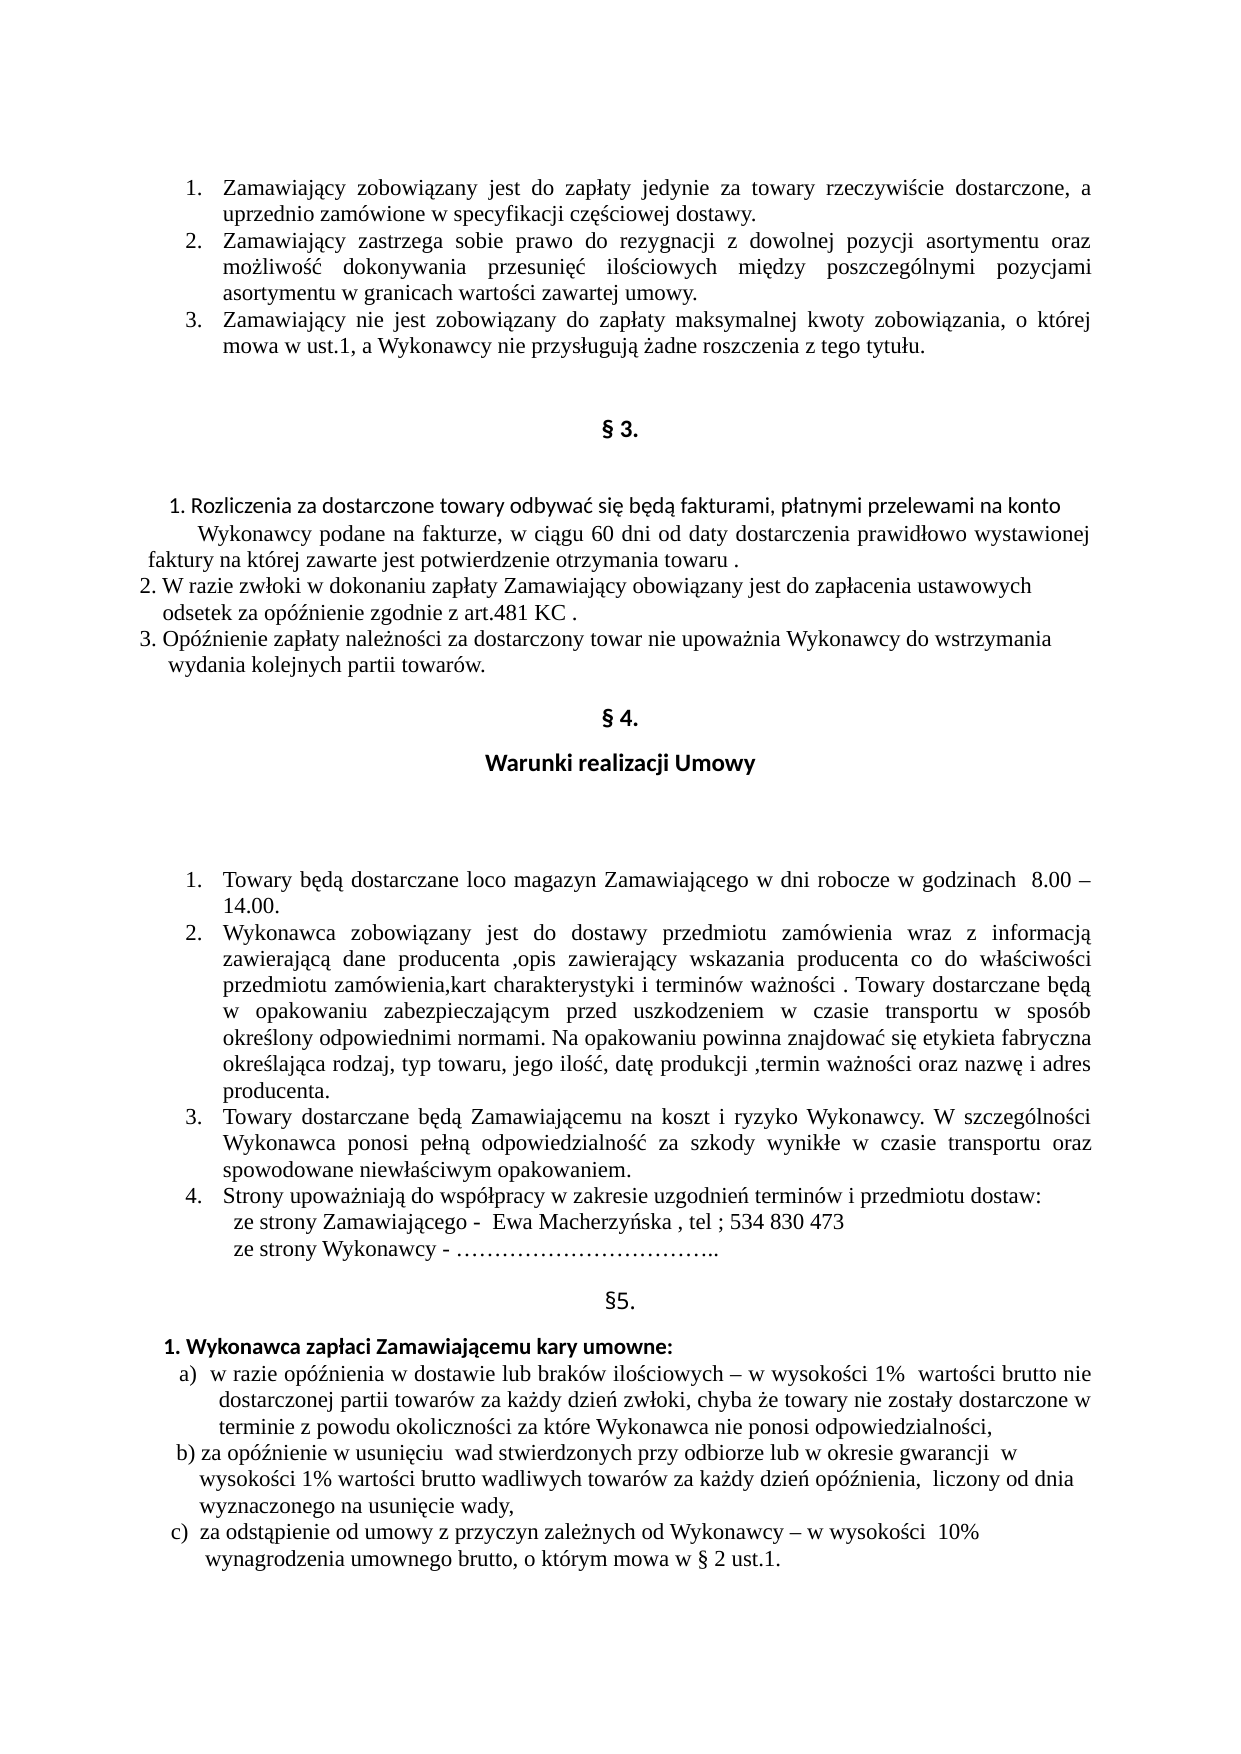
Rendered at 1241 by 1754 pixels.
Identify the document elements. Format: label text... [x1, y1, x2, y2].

list ze strony Wykonawcy - …………………………….. [148, 1235, 1093, 1261]
text wynagrodzenia umownego brutto, o którym mowa w § 2 ust.1. [148, 1544, 1093, 1571]
text wysokości 1% wartości brutto wadliwych towarów za każdy dzień opóźnienia, liczony od dnia [148, 1466, 1093, 1492]
list ze strony Zamawiającego - Ewa Macherzyńska , tel ; 534 830 473 [148, 1208, 1093, 1235]
text § 3. [148, 413, 1093, 443]
text §5. [148, 1285, 1093, 1316]
text 1. Rozliczenia za dostarczone towary odbywać się będą fakturami, płatnymi przelewami na konto [148, 492, 1093, 520]
list Zamawiający zobowiązany jest do zapłaty jedynie za towary rzeczywiście dostarczone, a uprzednio zamówione w specyfikacji częściowej dostawy. [185, 174, 1093, 227]
list Strony upoważniają do współpracy w zakresie uzgodnień terminów i przedmiotu dostaw: [185, 1182, 1093, 1208]
text wydania kolejnych partii towarów. [71, 651, 1093, 678]
text c) za odstąpienie od umowy z przyczyn zależnych od Wykonawcy – w wysokości 10% [148, 1518, 1093, 1544]
list Zamawiający zastrzega sobie prawo do rezygnacji z dowolnej pozycji asortymentu oraz możliwość dokonywania przesunięć ilościowych między poszczególnymi pozycjami asortymentu w granicach wartości zawartej umowy. [185, 227, 1093, 306]
text odsetek za opóźnienie zgodnie z art.481 KC . [71, 599, 1093, 625]
text 1. Wykonawca zapłaci Zamawiającemu kary umowne: [148, 1332, 1093, 1360]
text Wykonawcy podane na fakturze, w ciągu 60 dni od daty dostarczenia prawidłowo wystawionej faktury na której zawarte jest potwierdzenie otrzymania towaru . [71, 520, 1093, 572]
text 3. Opóźnienie zapłaty należności za dostarczony towar nie upoważnia Wykonawcy do wstrzymania [71, 625, 1093, 651]
list Towary dostarczane będą Zamawiającemu na koszt i ryzyko Wykonawcy. W szczególności Wykonawca ponosi pełną odpowiedzialność za szkody wynikłe w czasie transportu oraz spowodowane niewłaściwym opakowaniem. [185, 1103, 1093, 1182]
text a) w razie opóźnienia w dostawie lub braków ilościowych – w wysokości 1% wartości brutto nie dostarczonej partii towarów za każdy dzień zwłoki, chyba że towary nie zostały dostarczone w terminie z powodu okoliczności za które Wykonawca nie ponosi odpowiedzialności, [159, 1360, 1093, 1439]
text Warunki realizacji Umowy [148, 748, 1093, 778]
text § 4. [148, 702, 1093, 732]
text b) za opóźnienie w usunięciu wad stwierdzonych przy odbiorze lub w okresie gwarancji w [148, 1439, 1093, 1466]
list Wykonawca zobowiązany jest do dostawy przedmiotu zamówienia wraz z informacją zawierającą dane producenta ,opis zawierający wskazania producenta co do właściwości przedmiotu zamówienia,kart charakterystyki i terminów ważności . Towary dostarczane będą w opakowaniu zabezpieczającym przed uszkodzeniem w czasie transportu w sposób określony odpowiednimi normami. Na opakowaniu powinna znajdować się etykieta fabryczna określająca rodzaj, typ towaru, jego ilość, datę produkcji ,termin ważności oraz nazwę i adres producenta. [185, 918, 1093, 1103]
list Towary będą dostarczane loco magazyn Zamawiającego w dni robocze w godzinach 8.00 – 14.00. [185, 866, 1093, 918]
list Zamawiający nie jest zobowiązany do zapłaty maksymalnej kwoty zobowiązania, o której mowa w ust.1, a Wykonawcy nie przysługują żadne roszczenia z tego tytułu. [185, 306, 1093, 358]
text wyznaczonego na usunięcie wady, [148, 1492, 1093, 1518]
text 2. W razie zwłoki w dokonaniu zapłaty Zamawiający obowiązany jest do zapłacenia ustawowych [71, 572, 1093, 599]
